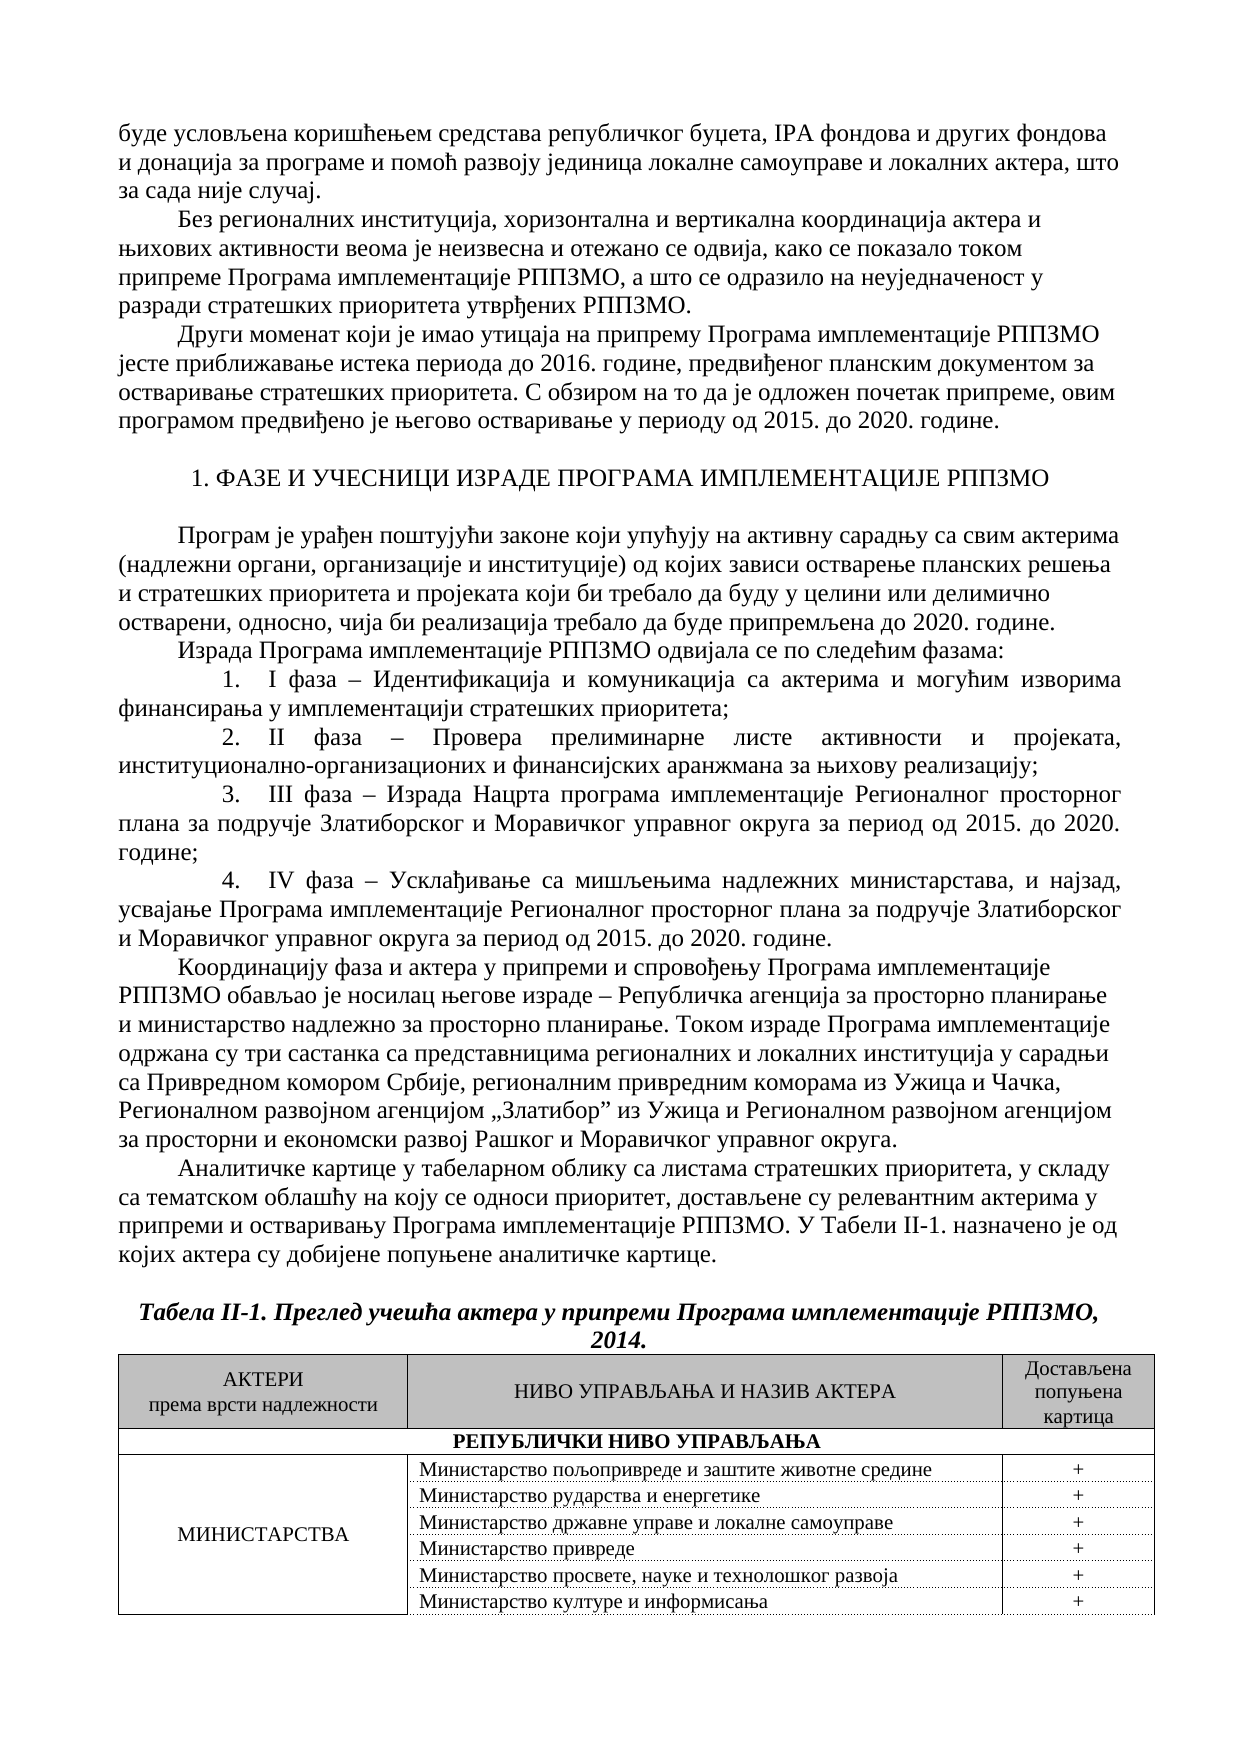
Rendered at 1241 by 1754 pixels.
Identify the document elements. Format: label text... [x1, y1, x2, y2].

table_header НИВО УПРАВЉАЊА И НАЗИВ АКТЕРА [408, 1355, 1002, 1428]
table_cell Министарство пољопривреде и заштите животне средине [408, 1455, 1002, 1481]
text Без регионалних институција, хоризонтална и вертикална координација актера и њихових активности веома је неизвесна и отежано се одвија, како се показало током припреме Програма имплементације РППЗМО, а што се одразило на неуједначеност у разради стратешких приоритета утврђених РППЗМО. [118, 204, 1122, 319]
table_cell Министарство државне управе и локалне самоуправе [408, 1507, 1002, 1534]
table_cell + [1003, 1587, 1154, 1613]
table_cell МИНИСТАРСТВА [119, 1455, 407, 1613]
table_cell Министарство културе и информисања [408, 1587, 1002, 1613]
list IV фаза – Усклађивање са мишљењима надлежних министарстава, и најзад, усвајање Програма имплементације Регионалног просторног плана за подручје Златиборског и Моравичког управног округа за период од 2015. до 2020. године. [118, 866, 1122, 952]
list III фаза – Израда Нацрта програма имплементације Регионалног просторног плана за подручје Златиборског и Моравичког управног округа за период од 2015. до 2020. године; [118, 779, 1122, 866]
table_cell Министарство просвете, науке и технолошког развоја [408, 1560, 1002, 1587]
table_cell + [1003, 1481, 1154, 1507]
table_cell + [1003, 1534, 1154, 1560]
table_cell Министарство рударства и енергетике [408, 1481, 1002, 1507]
table_header Достављена попуњена картица [1003, 1355, 1154, 1428]
text Координацију фаза и актера у припреми и спровођењу Програма имплементације РППЗМО обављао је носилац његове израде – Републичка агенција за просторно планирање и министарство надлежно за просторно планирање. Током израде Програма имплементације одржана су три састанка са представницима регионалних и локaлних институција у сарадњи са Привредном комором Србије, регионалним привредним коморама из Ужица и Чачка, Регионалном развојном агенцијом „Златибор” из Ужица и Регионaлном развојном агенцијом за просторни и економски развој Рашког и Моравичког управног округа. [118, 952, 1122, 1153]
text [118, 118, 1122, 204]
list II фаза – Провера прелиминарне листе активности и пројеката, институционално-организационих и финансијских аранжмана за њихову реализацију; [118, 722, 1122, 779]
text Израда Програма имплементације РППЗМО одвијала се по следећим фазама: [118, 636, 1122, 664]
list I фаза – Идентификација и комуникација са актерима и могућим изворима финансирања у имплементацији стратешких приоритета; [118, 664, 1122, 722]
table_header АКТЕРИ према врсти надлежности [119, 1355, 407, 1428]
table_cell + [1003, 1455, 1154, 1481]
text Програм је урађен поштујући законе који упућују на активну сарадњу са свим актерима (надлежни органи, организације и институције) од којих зависи остварење планских решења и стратешких приоритета и пројеката који би требало да буду у целини или делимично остварени, односно, чија би реализација требало да буде припремљена до 2020. године. [118, 521, 1122, 636]
text Аналитичке картице у табеларном облику са листама стратешких приоритета, у складу са тематском облашћу на коју се односи приоритет, достављене су релевантним актерима у припреми и остваривању Програма имплементације РППЗМО. У Табели II-1. назначено је од којих актера су добијене попуњене аналитичке картице. [118, 1153, 1122, 1268]
text Табела II-1. Преглед учешћа актера у припреми Програма имплементације РППЗМО, 2014. [118, 1297, 1122, 1354]
text 1. ФАЗЕ И УЧЕСНИЦИ ИЗРАДЕ ПРОГРАМА ИМПЛЕМЕНТАЦИЈЕ РППЗМО [118, 463, 1122, 492]
table_cell Министарство привреде [408, 1534, 1002, 1560]
table_cell + [1003, 1507, 1154, 1534]
table_cell РЕПУБЛИЧКИ НИВО УПРАВЉАЊА [119, 1429, 1154, 1454]
table_cell + [1003, 1560, 1154, 1587]
text Други моменат који је имао утицаја на припрему Програма имплементације РППЗМО јесте приближавање истека периода до 2016. године, предвиђеног планским документом за остваривање стратешких приоритета. С обзиром на то да је одложен почетак припреме, овим програмом предвиђено је његово остваривање у периоду од 2015. до 2020. године. [118, 319, 1122, 434]
